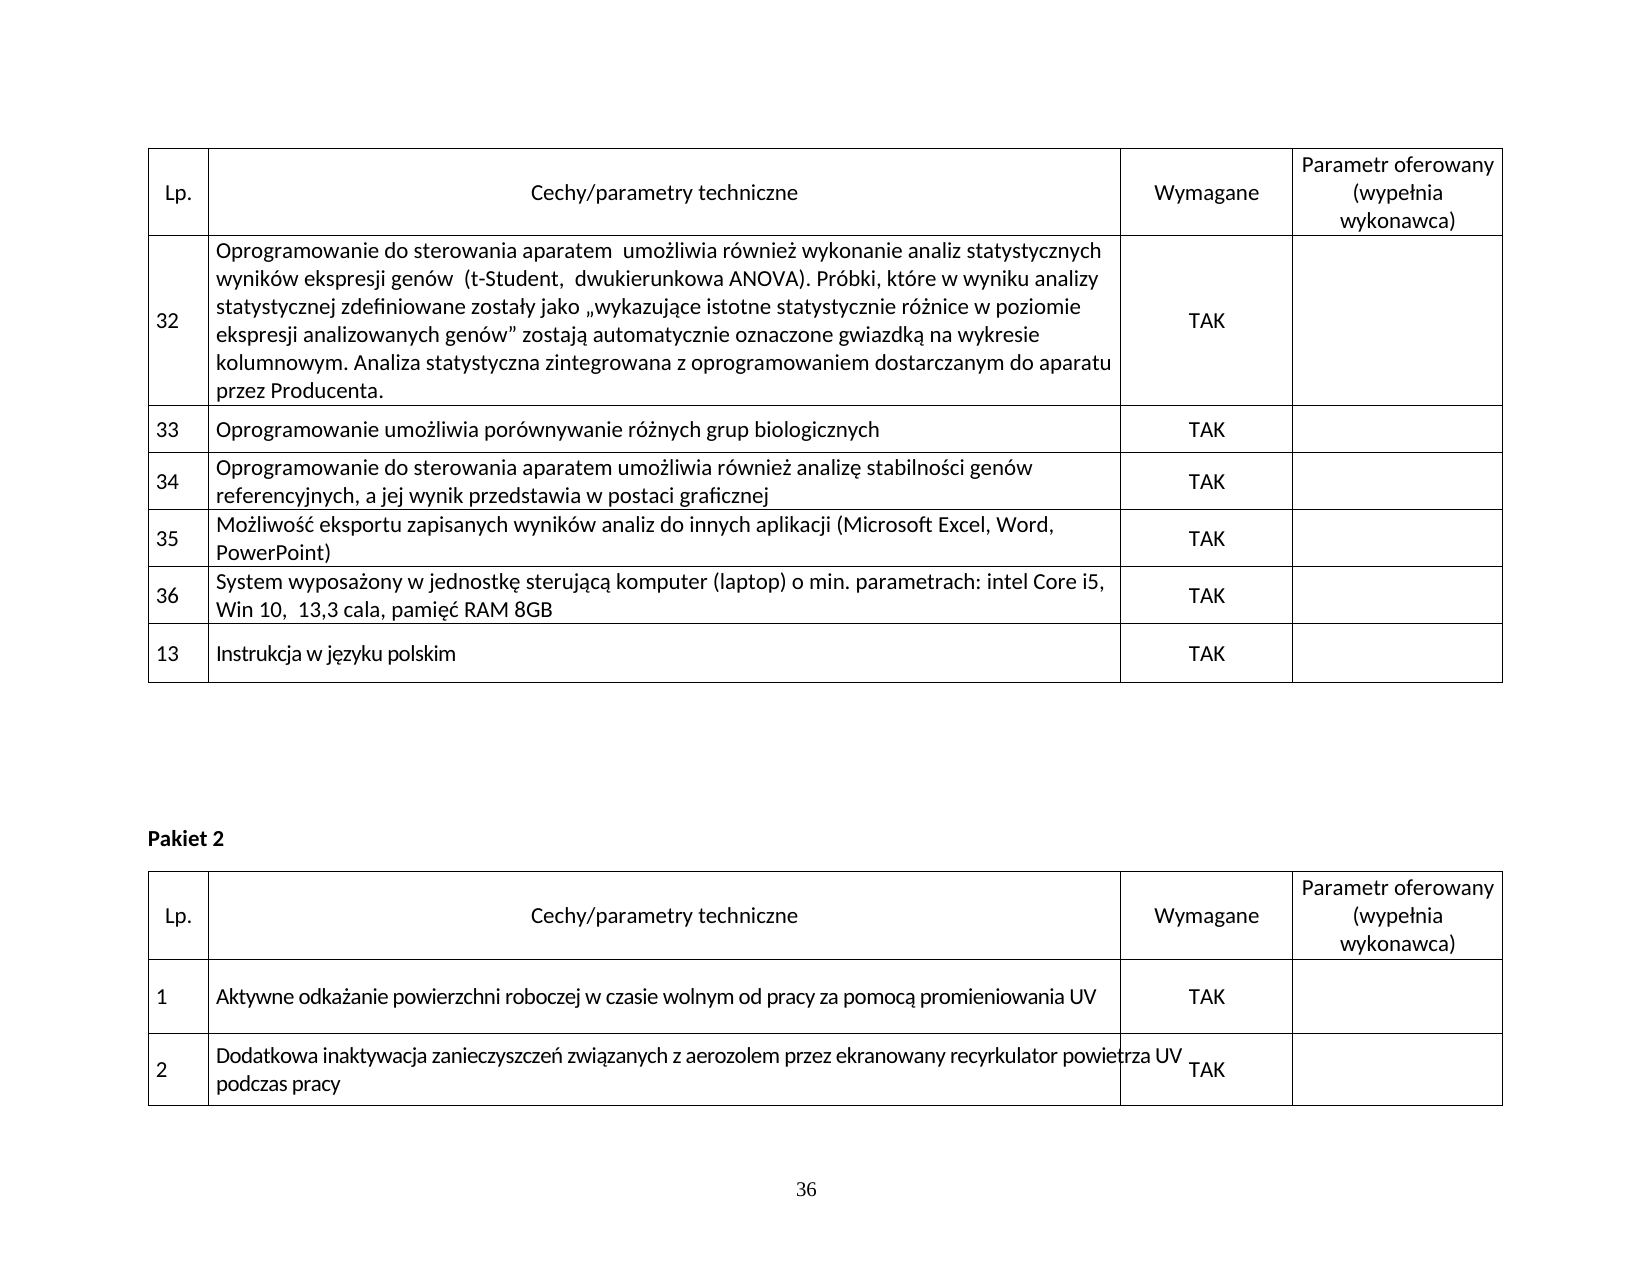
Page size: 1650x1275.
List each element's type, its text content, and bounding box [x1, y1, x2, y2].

table_header Lp. [149, 149, 208, 235]
table_cell 34 [149, 453, 208, 509]
table_cell [1293, 236, 1502, 404]
table_cell Aktywne odkażanie powierzchni roboczej w czasie wolnym od pracy za pomocą promieniowania UV [209, 960, 1120, 1032]
table_header Parametr oferowany (wypełnia wykonawca) [1293, 872, 1502, 958]
table_cell 13 [149, 624, 208, 682]
table_cell Możliwość eksportu zapisanych wyników analiz do innych aplikacji (Microsoft Excel, Word, PowerPoint) [209, 510, 1120, 566]
table_cell 32 [149, 236, 208, 404]
table_cell System wyposażony w jednostkę sterującą komputer (laptop) o min. parametrach: intel Core i5, Win 10, 13,3 cala, pamięć RAM 8GB [209, 567, 1120, 623]
table_cell TAK [1121, 624, 1292, 682]
table_cell [1293, 960, 1502, 1032]
table_cell TAK [1121, 406, 1292, 452]
table_cell [1293, 567, 1502, 623]
text Pakiet 2 [148, 824, 1502, 852]
table_cell Dodatkowa inaktywacja zanieczyszczeń związanych z aerozolem przez ekranowany recyrkulator powietrza UV podczas pracy [209, 1034, 1120, 1105]
table_cell TAK [1121, 453, 1292, 509]
table_cell 1 [149, 960, 208, 1032]
table_cell TAK [1121, 567, 1292, 623]
table_cell TAK [1121, 1034, 1292, 1105]
table_header Lp. [149, 872, 208, 958]
table_cell [1293, 624, 1502, 682]
table_header Wymagane [1121, 872, 1292, 958]
table_header Parametr oferowany (wypełnia wykonawca) [1293, 149, 1502, 235]
table_cell TAK [1121, 510, 1292, 566]
table_cell 2 [149, 1034, 208, 1105]
table_header Wymagane [1121, 149, 1292, 235]
table_cell [1293, 1034, 1502, 1105]
table_header Cechy/parametry techniczne [209, 149, 1120, 235]
table_cell Instrukcja w języku polskim [209, 624, 1120, 682]
table_cell TAK [1121, 236, 1292, 404]
table_cell [1293, 510, 1502, 566]
table_cell 35 [149, 510, 208, 566]
table_cell 33 [149, 406, 208, 452]
table_cell [1293, 453, 1502, 509]
table_cell Oprogramowanie do sterowania aparatem umożliwia również wykonanie analiz statystycznych wyników ekspresji genów (t-Student, dwukierunkowa ANOVA). Próbki, które w wyniku analizy statystycznej zdefiniowane zostały jako „wykazujące istotne statystycznie różnice w poziomie ekspresji analizowanych genów” zostają automatycznie oznaczone gwiazdką na wykresie kolumnowym. Analiza statystyczna zintegrowana z oprogramowaniem dostarczanym do aparatu przez Producenta. [209, 236, 1120, 404]
table_cell Oprogramowanie umożliwia porównywanie różnych grup biologicznych [209, 406, 1120, 452]
table_header Cechy/parametry techniczne [209, 872, 1120, 958]
table_cell TAK [1121, 960, 1292, 1032]
table_cell [1293, 406, 1502, 452]
table_cell 36 [149, 567, 208, 623]
table_cell Oprogramowanie do sterowania aparatem umożliwia również analizę stabilności genów referencyjnych, a jej wynik przedstawia w postaci graficznej [209, 453, 1120, 509]
